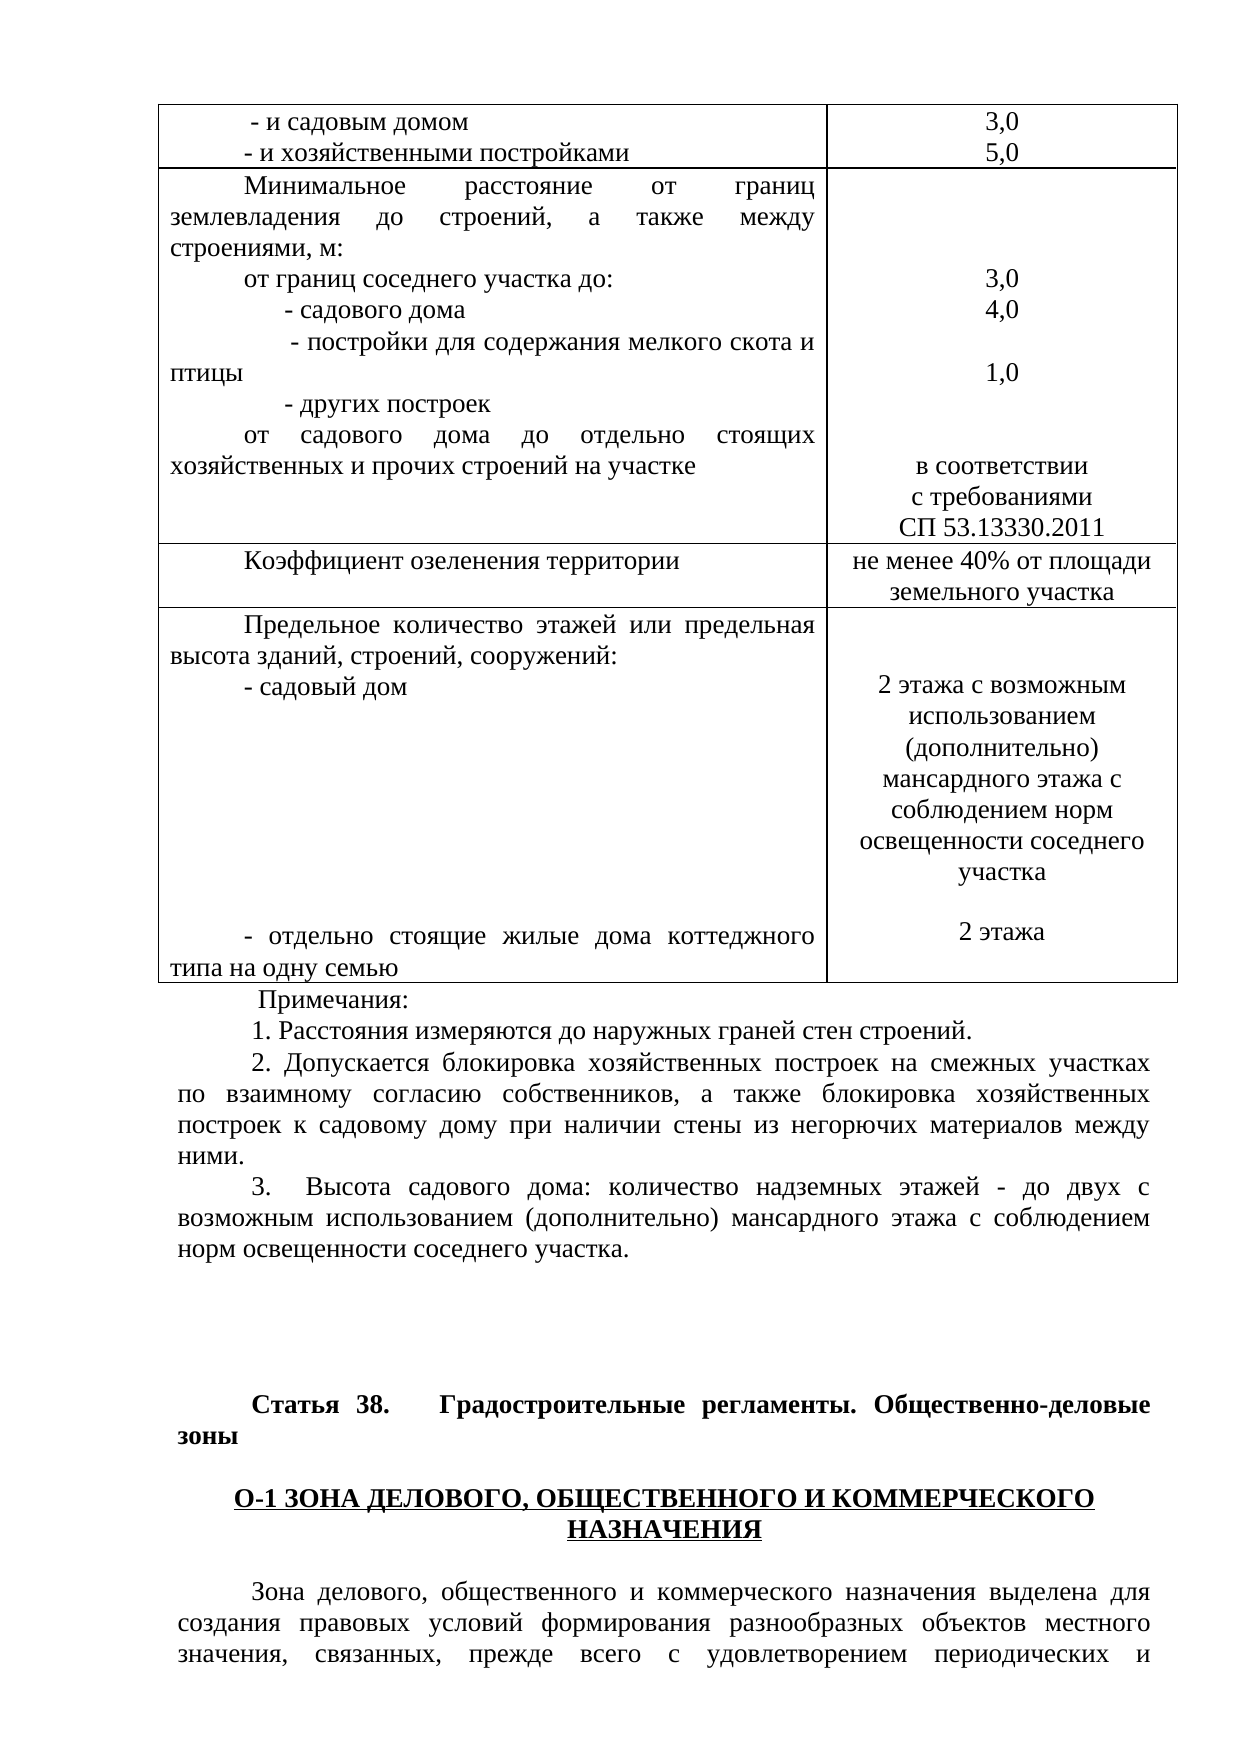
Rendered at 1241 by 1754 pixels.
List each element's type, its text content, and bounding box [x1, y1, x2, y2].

text 3. Высота садового дома: количество надземных этажей - до двух с возможным использованием (дополнительно) мансардного этажа с соблюдением норм освещенности соседнего участка. [177, 1170, 1152, 1264]
table_cell не менее 40% от площади земельного участка [828, 543, 1177, 606]
table_cell Минимальное расстояние от границ землевладения до строений, а также между строениями, м: от границ соседнего участка до: - садового дома - постройки для содержания мелкого скота и птицы - других построек от садового дома до отдельно стоящих хозяйственных и прочих строений на участке [159, 169, 826, 543]
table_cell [159, 105, 826, 167]
text О-1 ЗОНА ДЕЛОВОГО, ОБЩЕСТВЕННОГО И КОММЕРЧЕСКОГО НАЗНАЧЕНИЯ [177, 1482, 1152, 1544]
table_cell 2 этажа с возможным использованием (дополнительно) мансардного этажа с соблюдением норм освещенности соседнего участка 2 этажа [828, 606, 1177, 982]
table_cell Коэффициент озеленения территории [159, 544, 826, 606]
table_cell Предельное количество этажей или предельная высота зданий, строений, сооружений: - садовый дом - отдельно стоящие жилые дома коттеджного типа на одну семью [159, 608, 826, 982]
table_cell 3,0 4,0 1,0 в соответствии с требованиями СП 53.13330.2011 [828, 167, 1177, 543]
table_cell 3,0 5,0 [828, 105, 1177, 167]
text 2. Допускается блокировка хозяйственных построек на смежных участках по взаимному согласию собственников, а также блокировка хозяйственных построек к садовому дому при наличии стены из негорючих материалов между ними. [177, 1046, 1152, 1170]
text Статья 38. Градостроительные регламенты. Общественно-деловые зоны [177, 1388, 1152, 1451]
text 1. Расстояния измеряются до наружных граней стен строений. [177, 1014, 1152, 1046]
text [177, 1575, 1152, 1668]
text Примечания: [177, 983, 1152, 1014]
